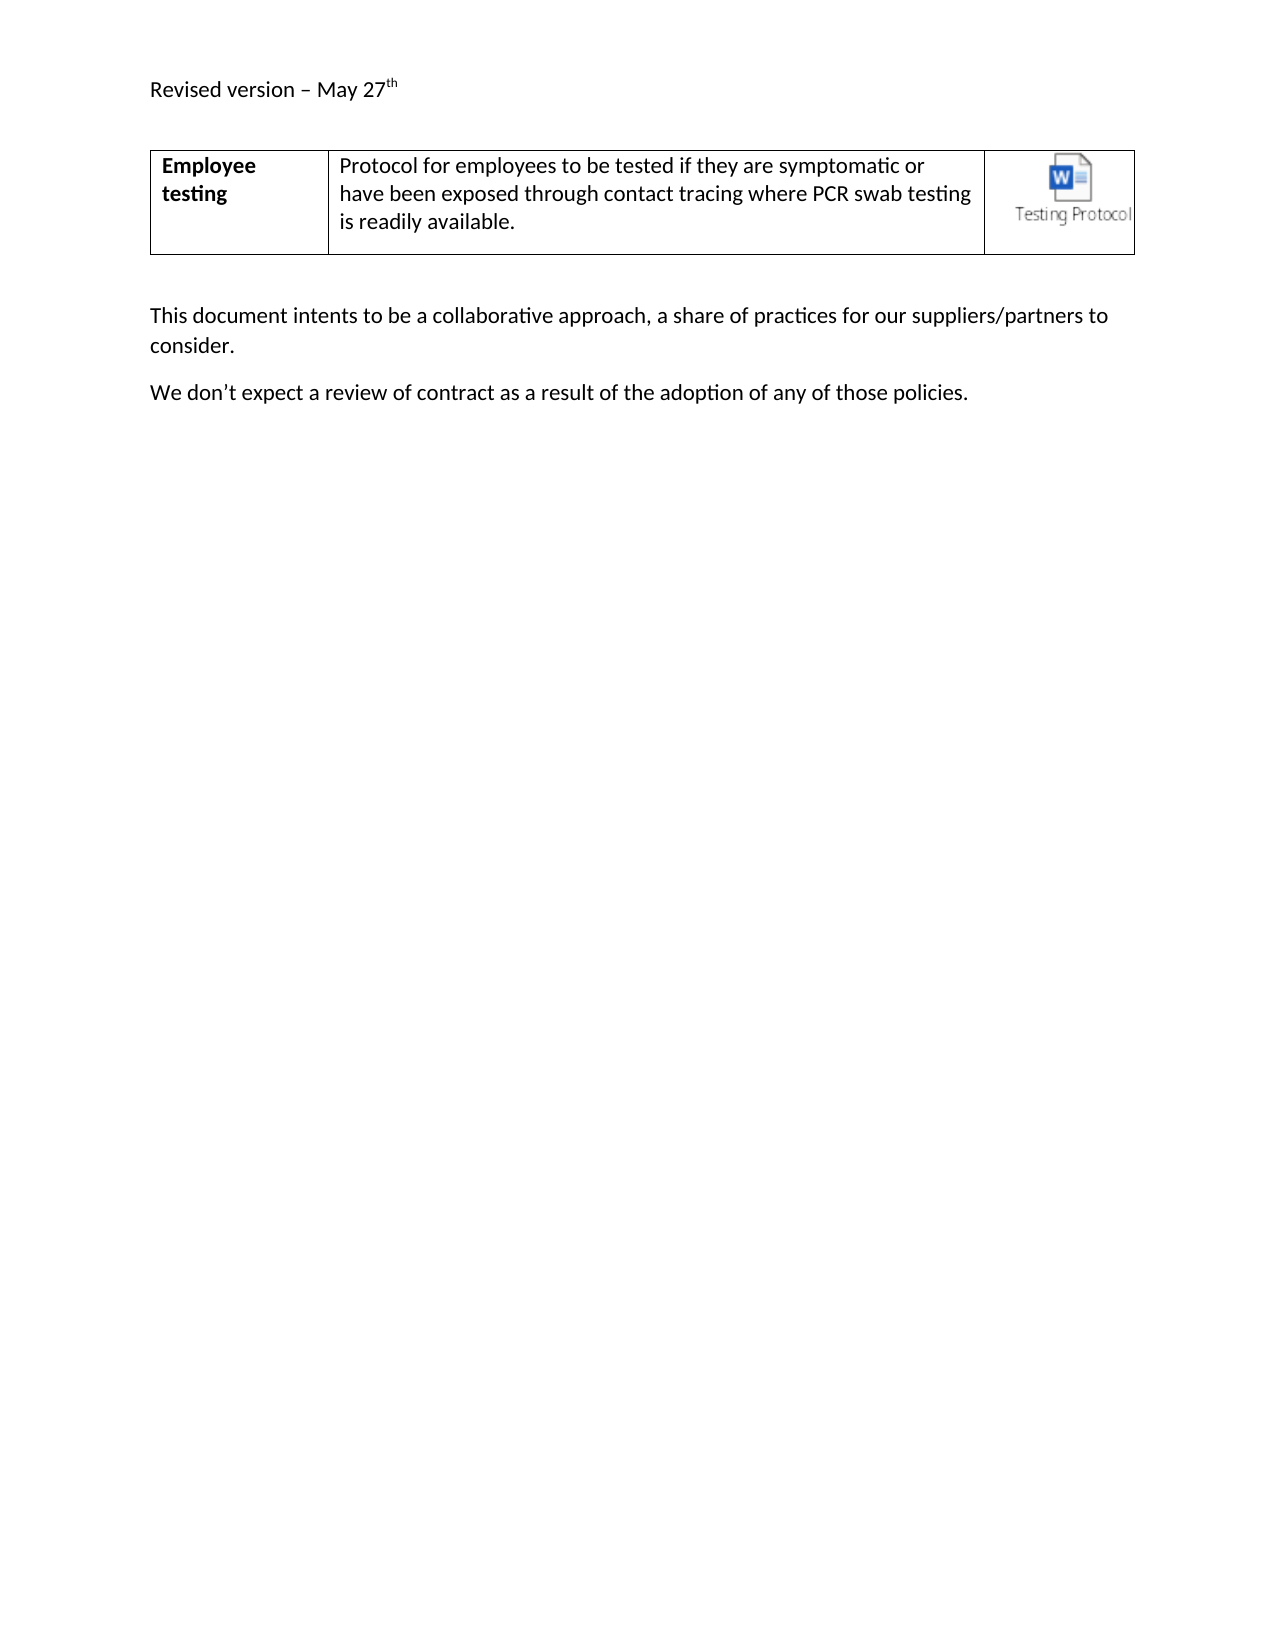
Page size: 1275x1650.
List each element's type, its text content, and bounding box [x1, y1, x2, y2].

table_cell Employee testing [151, 151, 328, 253]
text We don’t expect a review of contract as a result of the adoption of any of those policies. [150, 378, 1125, 407]
table_cell [985, 151, 1134, 253]
table_cell Protocol for employees to be tested if they are symptomatic or have been exposed through contact tracing where PCR swab testing is readily available. [329, 151, 984, 253]
text This document intents to be a collaborative approach, a share of practices for our suppliers/partners to consider. [150, 301, 1125, 360]
